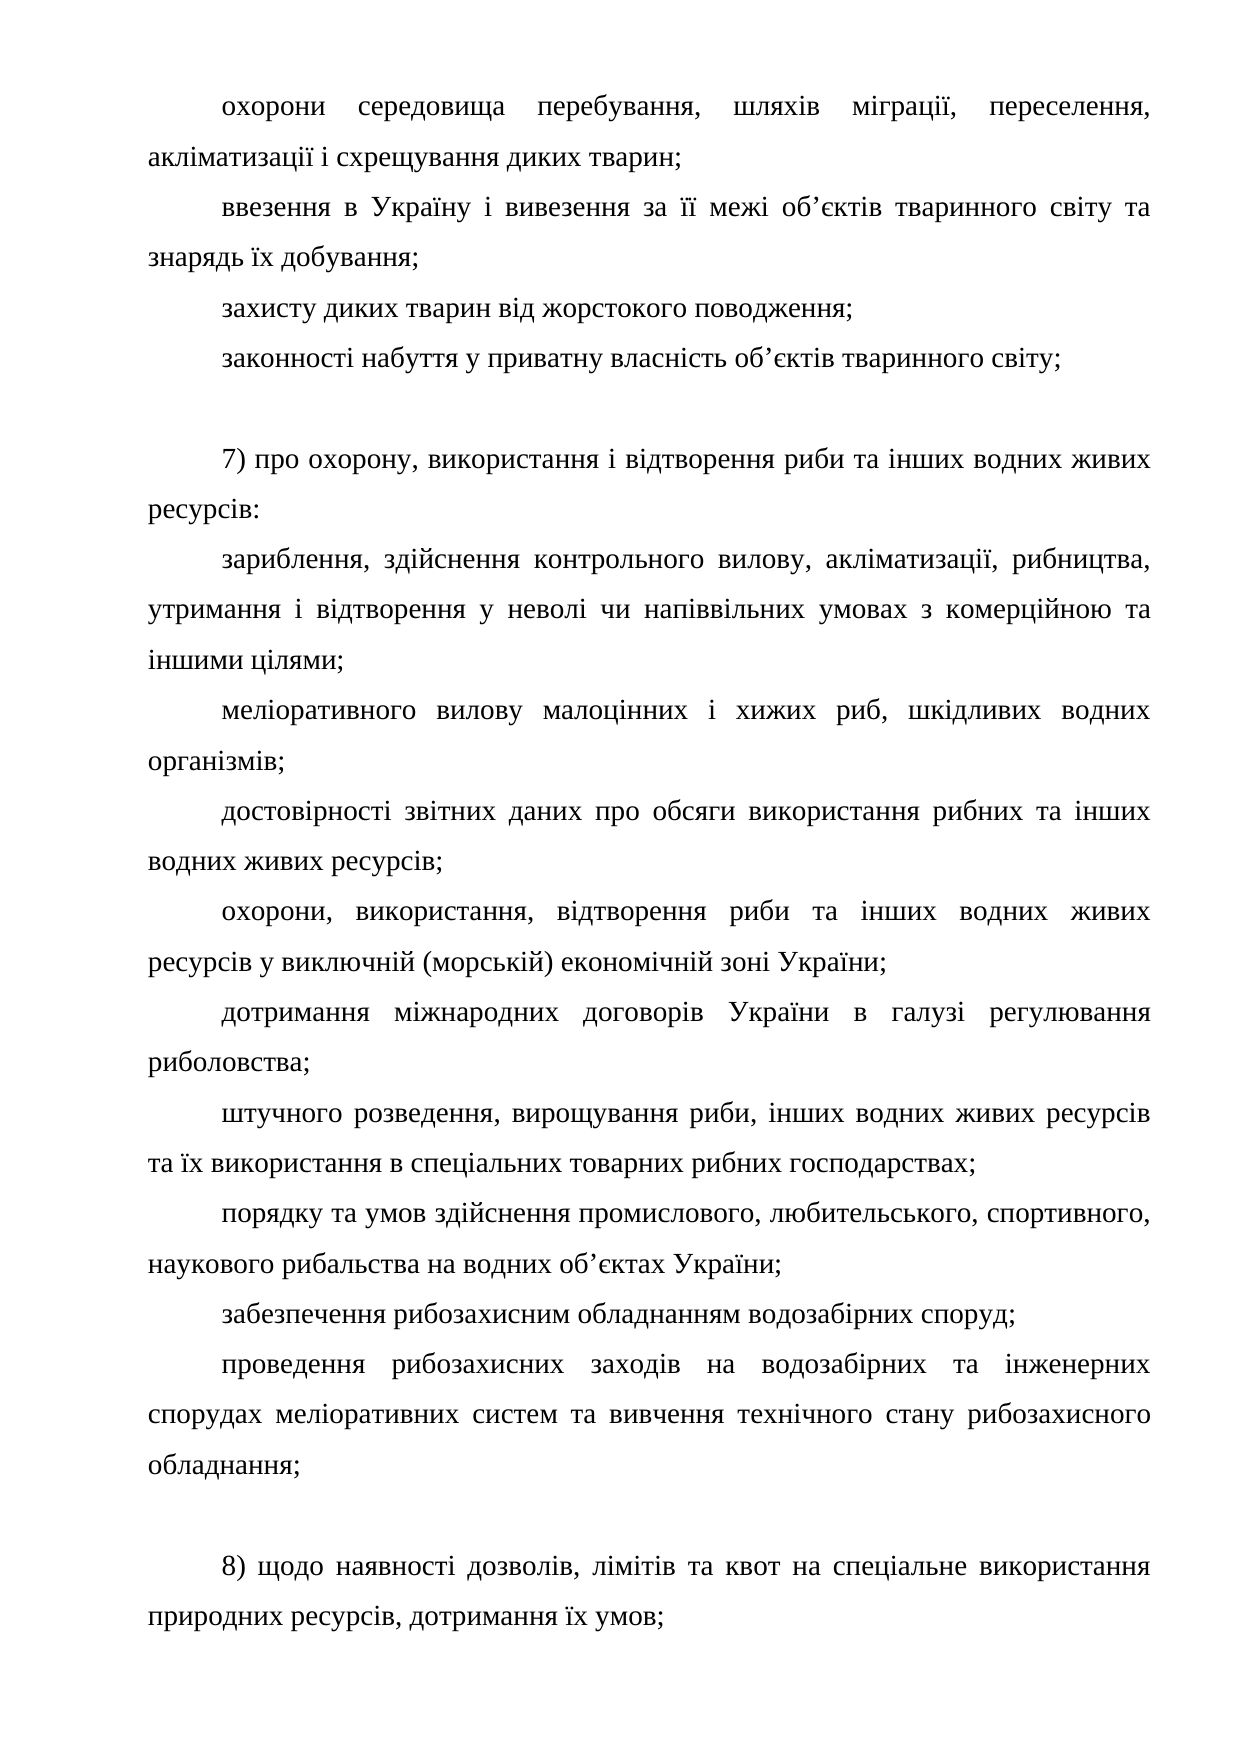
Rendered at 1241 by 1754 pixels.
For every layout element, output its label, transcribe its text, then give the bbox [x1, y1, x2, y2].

text меліоративного вилову малоцінних і хижих риб, шкідливих водних організмів; [148, 692, 1152, 776]
text охорони, використання, відтворення риби та інших водних живих ресурсів у виключній (морській) економічній зоні України; [148, 893, 1152, 977]
text достовірності звітних даних про обсяги використання рибних та інших водних живих ресурсів; [148, 793, 1152, 877]
text законності набуття у приватну власність об’єктів тваринного світу; [148, 340, 1152, 374]
text штучного розведення, вирощування риби, інших водних живих ресурсів та їх використання в спеціальних товарних рибних господарствах; [148, 1095, 1152, 1179]
text забезпечення рибозахисним обладнанням водозабірних споруд; [148, 1296, 1152, 1329]
text 7) про охорону, використання і відтворення риби та інших водних живих ресурсів: [148, 441, 1152, 524]
text дотримання міжнародних договорів України в галузі регулювання риболовства; [148, 994, 1152, 1078]
text 8) щодо наявності дозволів, лімітів та квот на спеціальне використання природних ресурсів, дотримання їх умов; [148, 1548, 1152, 1631]
text захисту диких тварин від жорстокого поводження; [148, 290, 1152, 323]
text ввезення в Україну і вивезення за її межі об’єктів тваринного світу та знарядь їх добування; [148, 189, 1152, 273]
text зариблення, здійснення контрольного вилову, акліматизації, рибництва, утримання і відтворення у неволі чи напіввільних умовах з комерційною та іншими цілями; [148, 541, 1152, 676]
text охорони середовища перебування, шляхів міграції, переселення, акліматизації і схрещування диких тварин; [148, 88, 1152, 172]
text проведення рибозахисних заходів на водозабірних та інженерних спорудах меліоративних систем та вивчення технічного стану рибозахисного обладнання; [148, 1346, 1152, 1481]
text порядку та умов здійснення промислового, любительського, спортивного, наукового рибальства на водних об’єктах України; [148, 1195, 1152, 1279]
